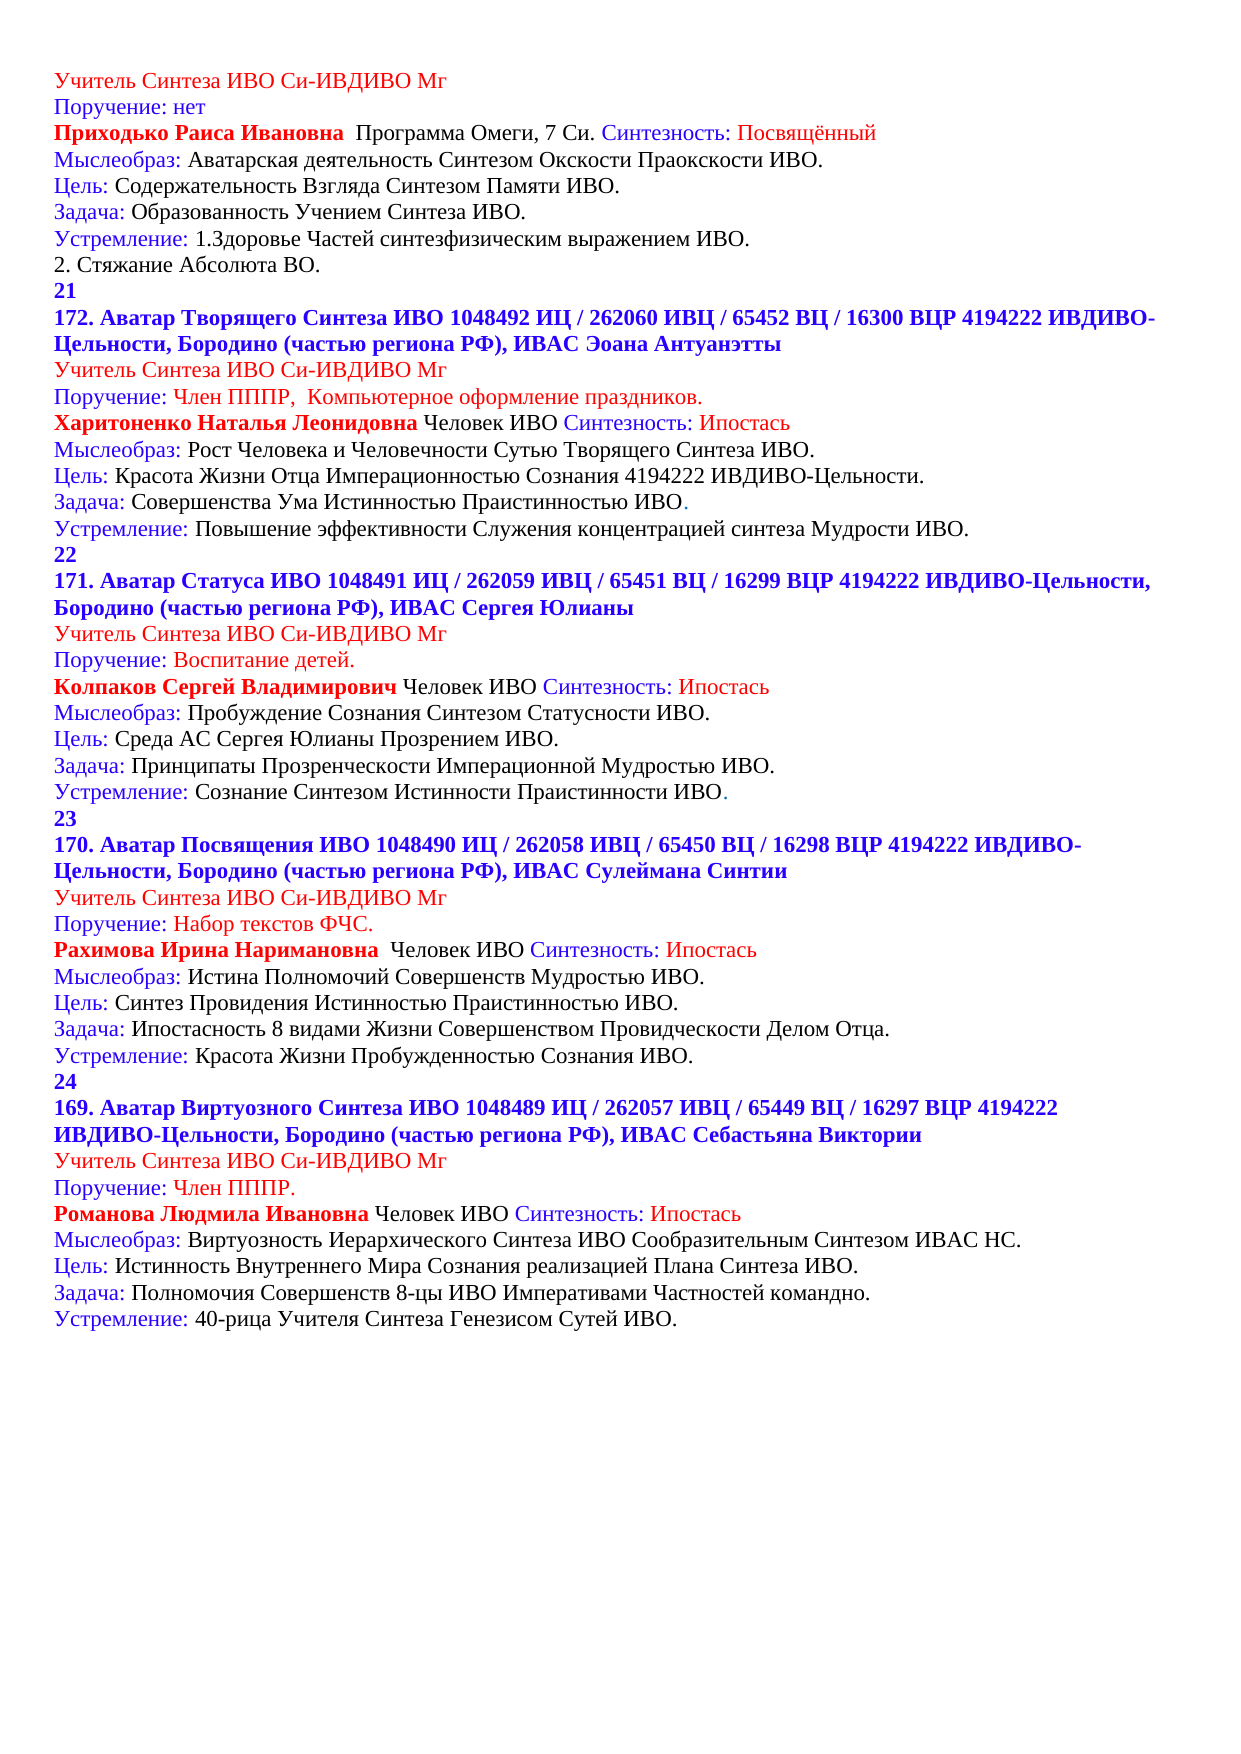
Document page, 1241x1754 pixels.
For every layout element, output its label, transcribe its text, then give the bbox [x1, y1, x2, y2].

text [54, 67, 1157, 119]
text Приходько Раиса Ивановна Программа Омеги, 7 Си. Синтезность: Посвящённый Мыслеобраз: Аватарская деятельность Синтезом Окскости Праокскости ИВО. Цель: Содержательность Взгляда Синтезом Памяти ИВО. Задача: Образованность Учением Синтеза ИВО. Устремление: 1.Здоровье Частей синтезфизическим выражением ИВО. [54, 119, 1157, 251]
text Романова Людмила Ивановна Человек ИВО Синтезность: Ипостась Мыслеобраз: Виртуозность Иерархического Синтеза ИВО Сообразительным Синтезом ИВАС НС. Цель: Истинность Внутреннего Мира Сознания реализацией Плана Синтеза ИВО. Задача: Полномочия Совершенств 8-цы ИВО Императивами Частностей командно. Устремление: 40-рица Учителя Синтеза Генезисом Сутей ИВО. [54, 1200, 1157, 1332]
text Рахимова Ирина Наримановна Человек ИВО Синтезность: Ипостась Мыслеобраз: Истина Полномочий Совершенств Мудростью ИВО. Цель: Синтез Провидения Истинностью Праистинностью ИВО. Задача: Ипостасность 8 видами Жизни Совершенством Провидческости Делом Отца. Устремление: Красота Жизни Пробужденностью Сознания ИВО. 24 169. Аватар Виртуозного Синтеза ИВО 1048489 ИЦ / 262057 ИВЦ / 65449 ВЦ / 16297 ВЦР 4194222 ИВДИВО-Цельности, Бородино (частью региона РФ), ИВАС Себастьяна Виктории Учитель Синтеза ИВО Си-ИВДИВО Мг Поручение: Член ПППР. [54, 936, 1157, 1200]
text Харитоненко Наталья Леонидовна Человек ИВО Синтезность: Ипостась Мыслеобраз: Рост Человека и Человечности Сутью Творящего Синтеза ИВО. Цель: Красота Жизни Отца Имперационностью Сознания 4194222 ИВДИВО-Цельности. Задача: Совершенства Ума Истинностью Праистинностью ИВО. Устремление: Повышение эффективности Служения концентрацией синтеза Мудрости ИВО. 22 171. Аватар Статуса ИВО 1048491 ИЦ / 262059 ИВЦ / 65451 ВЦ / 16299 ВЦР 4194222 ИВДИВО-Цельности, Бородино (частью региона РФ), ИВАС Сергея Юлианы Учитель Синтеза ИВО Си-ИВДИВО Мг Поручение: Воспитание детей. Колпаков Сергей Владимирович Человек ИВО Синтезность: Ипостась Мыслеобраз: Пробуждение Сознания Синтезом Статусности ИВО. Цель: Среда АС Сергея Юлианы Прозрением ИВО. Задача: Принципаты Прозренческости Имперационной Мудростью ИВО. Устремление: Сознание Синтезом Истинности Праистинности ИВО. 23 170. Аватар Посвящения ИВО 1048490 ИЦ / 262058 ИВЦ / 65450 ВЦ / 16298 ВЦР 4194222 ИВДИВО-Цельности, Бородино (частью региона РФ), ИВАС Сулеймана Синтии Учитель Синтеза ИВО Си-ИВДИВО Мг Поручение: Набор текстов ФЧС. [54, 409, 1157, 936]
text 2. Стяжание Абсолюта ВО. 21 172. Аватар Творящего Синтеза ИВО 1048492 ИЦ / 262060 ИВЦ / 65452 ВЦ / 16300 ВЦР 4194222 ИВДИВО-Цельности, Бородино (частью региона РФ), ИВАС Эоана Антуанэтты Учитель Синтеза ИВО Си-ИВДИВО Мг Поручение: Член ПППР, Компьютерное оформление праздников. [54, 251, 1157, 409]
